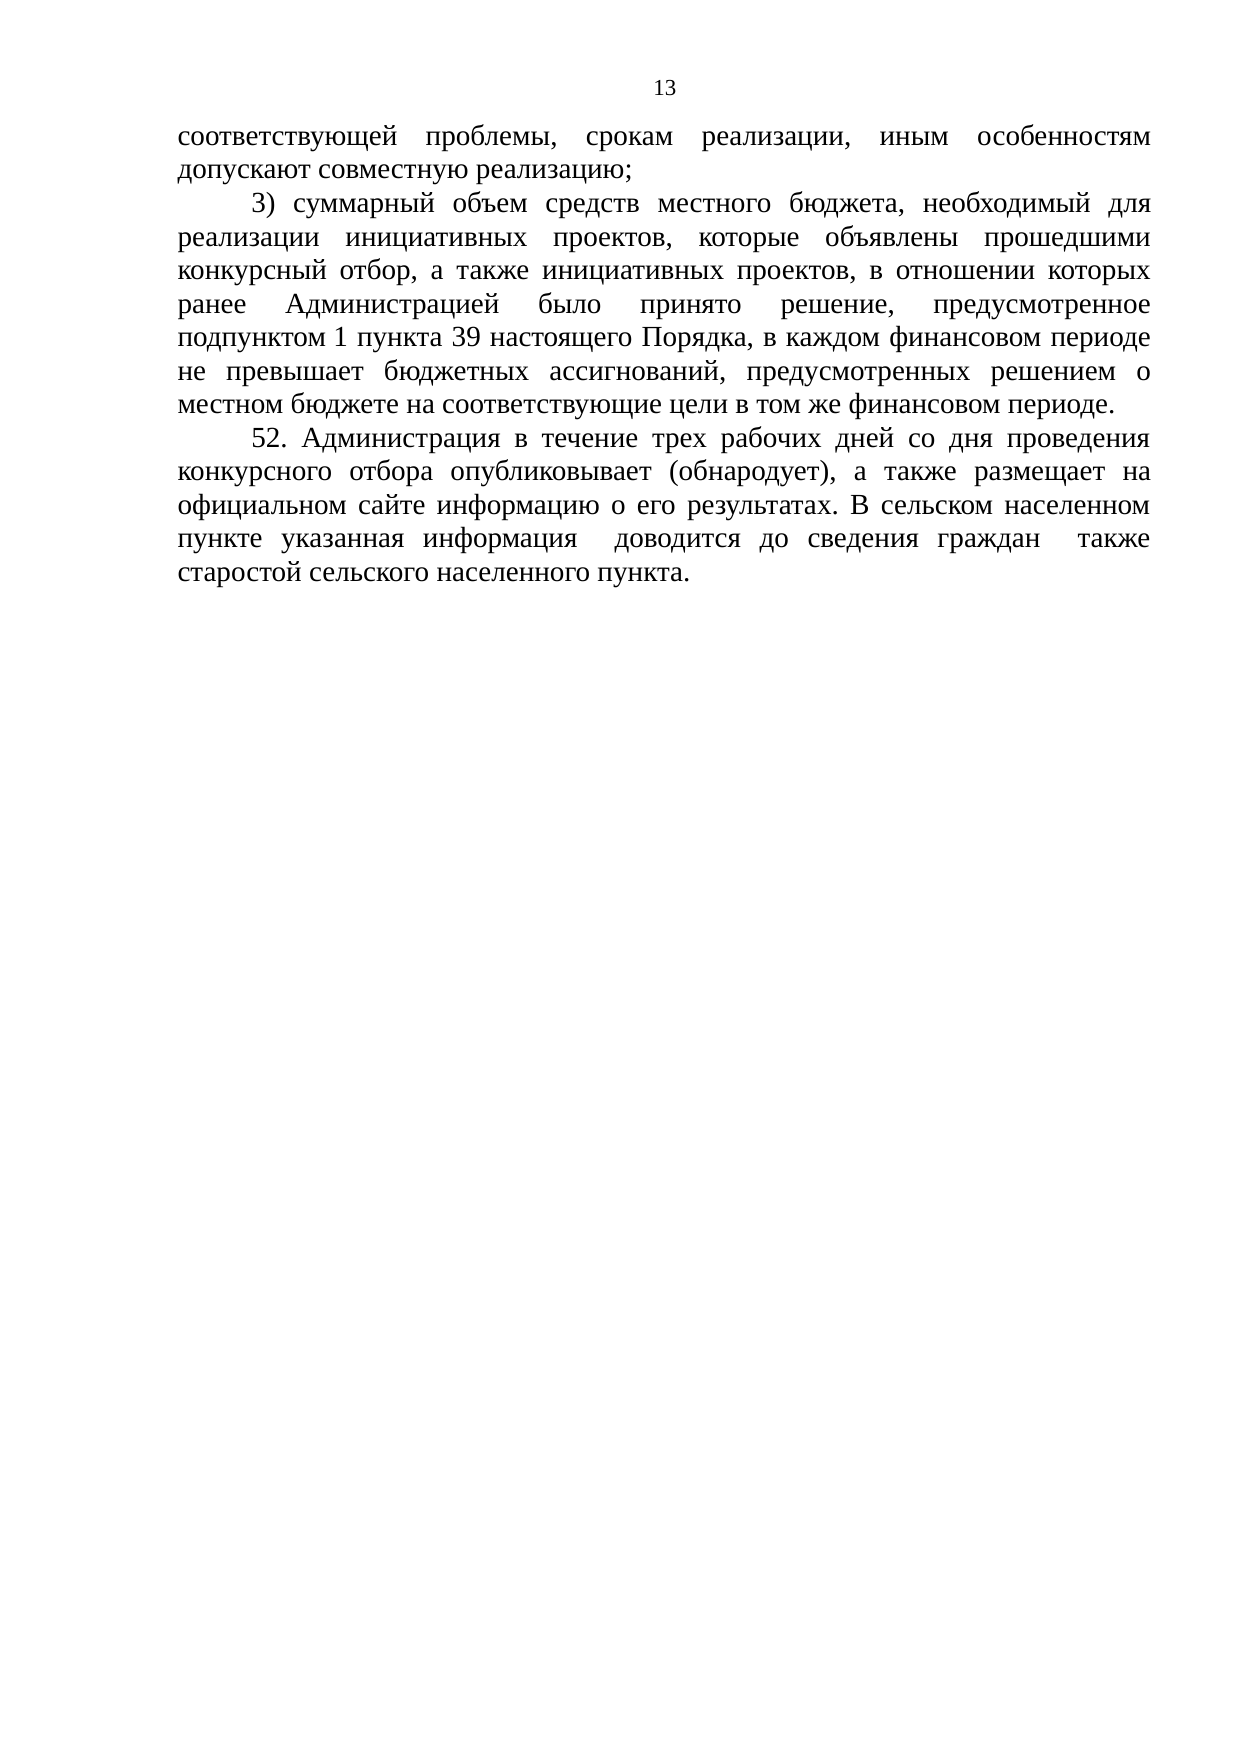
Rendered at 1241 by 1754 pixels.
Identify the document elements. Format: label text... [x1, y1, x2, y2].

text 3) суммарный объем средств местного бюджета, необходимый для реализации инициативных проектов, которые объявлены прошедшими конкурсный отбор, а также инициативных проектов, в отношении которых ранее Администрацией было принято решение, предусмотренное подпунктом 1 пункта 39 настоящего Порядка, в каждом финансовом периоде не превышает бюджетных ассигнований, предусмотренных решением о местном бюджете на соответствующие цели в том же финансовом периоде. [177, 185, 1152, 420]
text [177, 118, 1152, 185]
text 52. Администрация в течение трех рабочих дней со дня проведения конкурсного отбора опубликовывает (обнародует), а также размещает на официальном сайте информацию о его результатах. В сельском населенном пункте указанная информация доводится до сведения граждан также старостой сельского населенного пункта. [177, 420, 1152, 588]
